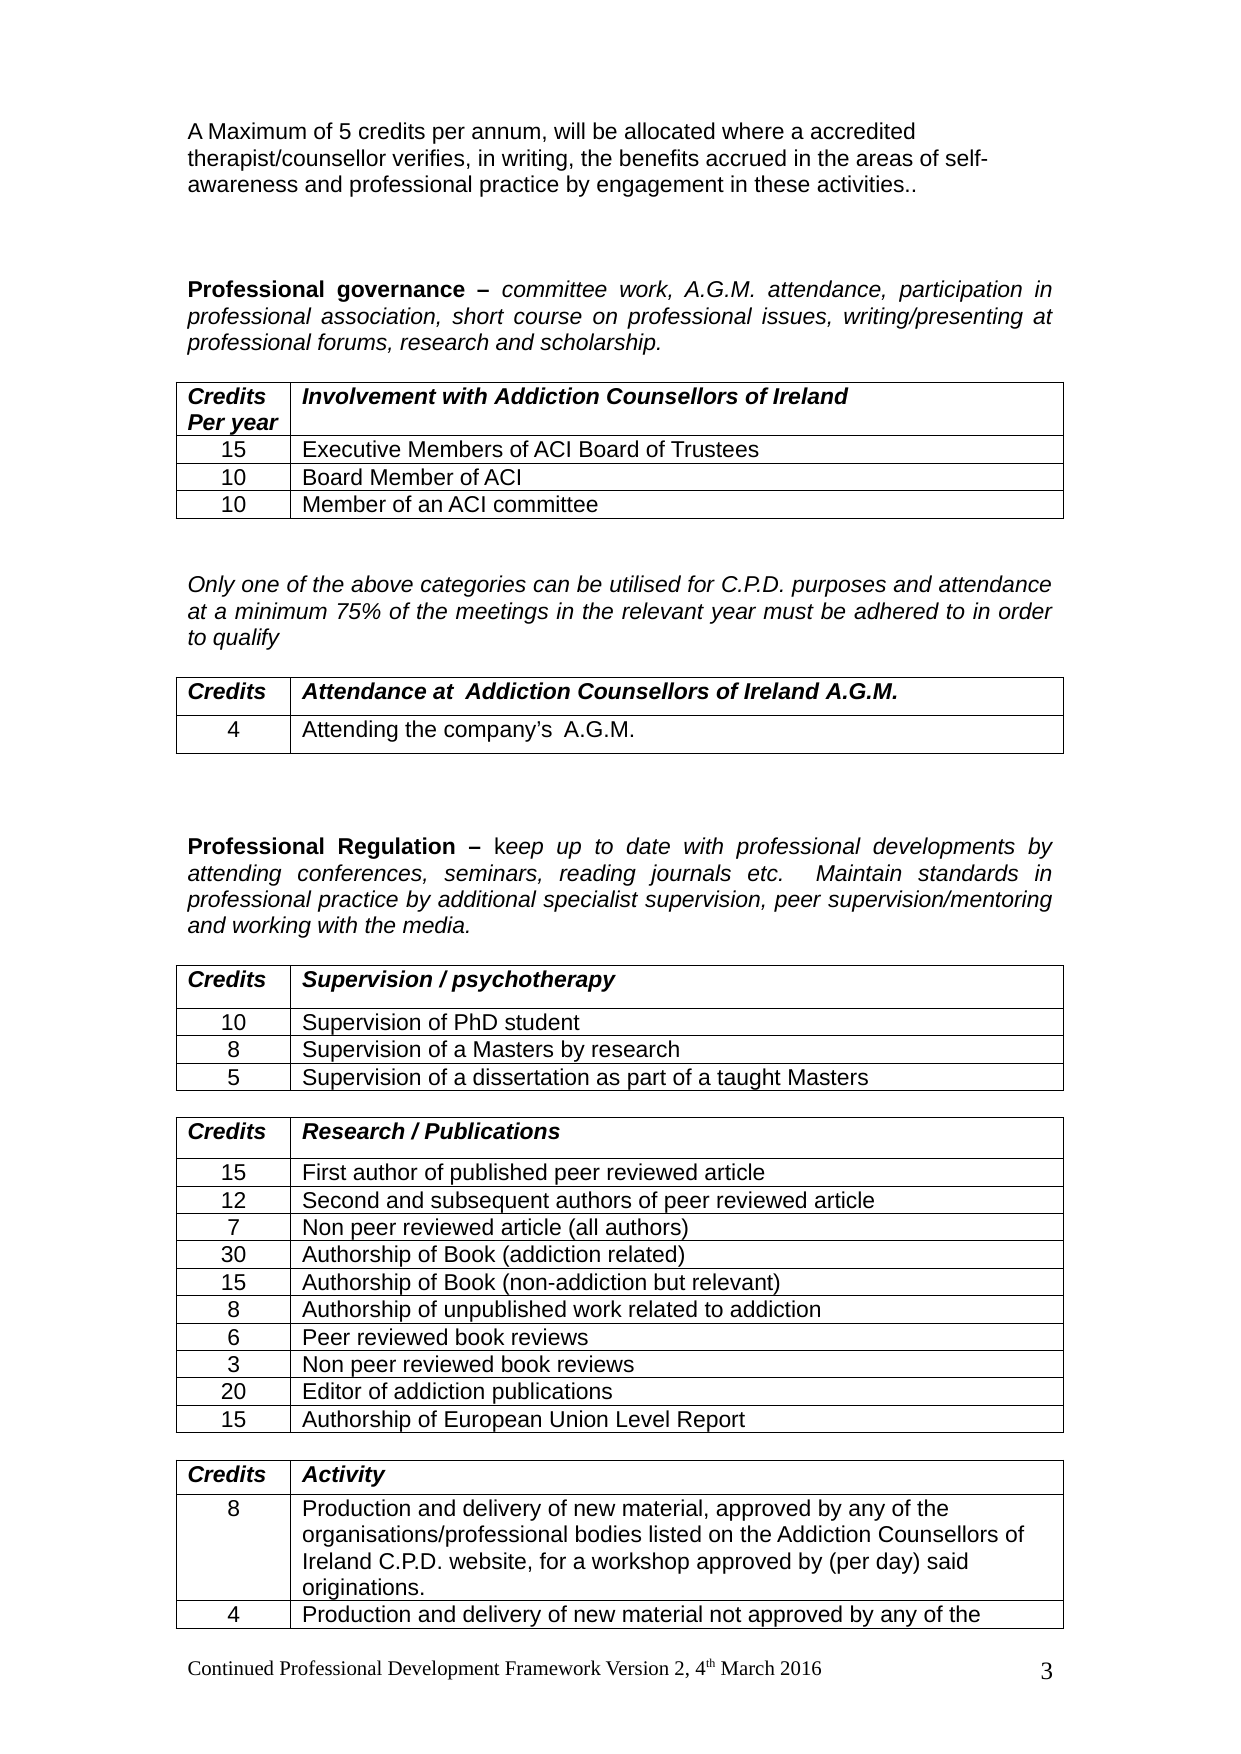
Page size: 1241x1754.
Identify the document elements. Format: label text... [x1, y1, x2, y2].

table_cell 4 [177, 716, 290, 753]
table_cell Authorship of European Union Level Report [291, 1406, 1063, 1432]
table_cell 4 [177, 1601, 290, 1628]
text Professional governance – committee work, A.G.M. attendance, participation in professional association, short course on professional issues, writing/presenting at professional forums, research and scholarship. [187, 276, 1053, 355]
table_header Supervision / psychotherapy [291, 966, 1063, 1008]
table_cell Authorship of Book (addiction related) [291, 1241, 1063, 1268]
table_cell Supervision of PhD student [291, 1009, 1063, 1035]
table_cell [291, 1601, 1063, 1628]
table_header Involvement with Addiction Counsellors of [291, 383, 1063, 435]
table_cell 12 [177, 1187, 290, 1213]
table_cell Board Member of ACI [291, 464, 1063, 490]
table_header Attendance at Addiction Counsellors of A.G.M. [291, 678, 1063, 715]
table_header Credits [177, 966, 290, 1008]
table_header Credits Per year [177, 383, 290, 435]
table_cell Editor of addiction publications [291, 1378, 1063, 1405]
table_cell Peer reviewed book reviews [291, 1324, 1063, 1350]
table_cell 8 [177, 1495, 290, 1600]
table_cell Supervision of a Masters by research [291, 1036, 1063, 1062]
table_cell Attending the company’s A.G.M. [291, 716, 1063, 753]
table_cell Non peer reviewed book reviews [291, 1351, 1063, 1377]
table_cell 10 [177, 1009, 290, 1035]
table_header Credits [177, 1118, 290, 1158]
table_cell 15 [177, 1269, 290, 1295]
table_header Activity [291, 1461, 1063, 1494]
table_cell 3 [177, 1351, 290, 1377]
table_cell 15 [177, 1406, 290, 1432]
table_cell 15 [177, 1159, 290, 1186]
table_cell 30 [177, 1241, 290, 1268]
table_cell 6 [177, 1324, 290, 1350]
table_cell Executive Members of ACI Board of Trustees [291, 436, 1063, 463]
table_cell 8 [177, 1296, 290, 1322]
table_header Credits [177, 678, 290, 715]
text Professional Regulation – keep up to date with professional developments by attending conferences, seminars, reading journals etc. Maintain standards in professional practice by additional specialist supervision, peer supervision/mentoring and working with the media. [187, 833, 1053, 939]
table_cell 20 [177, 1378, 290, 1405]
table_cell Second and subsequent authors of peer reviewed article [291, 1187, 1063, 1213]
table_cell Authorship of Book (non-addiction but relevant) [291, 1269, 1063, 1295]
table_header Research / Publications [291, 1118, 1063, 1158]
text A Maximum of 5 credits per annum, will be allocated where a accredited therapist/counsellor verifies, in writing, the benefits accrued in the areas of self-awareness and professional practice by engagement in these activities.. [187, 118, 1053, 197]
table_cell Supervision of a dissertation as part of a taught Masters [291, 1064, 1063, 1090]
table_cell Production and delivery of new material, approved by any of the organisations/professional bodies listed on the Addiction Counsellors of Ireland C.P.D. website, for a workshop approved by (per day) said originations. [291, 1495, 1063, 1600]
table_cell 10 [177, 464, 290, 490]
table_cell First author of published peer reviewed article [291, 1159, 1063, 1186]
table_cell 10 [177, 491, 290, 518]
table_header Credits [177, 1461, 290, 1494]
table_cell 8 [177, 1036, 290, 1062]
text Only one of the above categories can be utilised for C.P.D. purposes and attendance at a minimum 75% of the meetings in the relevant year must be adhered to in order to qualify [187, 571, 1053, 650]
table_cell 15 [177, 436, 290, 463]
table_cell 5 [177, 1064, 290, 1090]
table_cell Member of an ACI committee [291, 491, 1063, 518]
table_cell Non peer reviewed article (all authors) [291, 1214, 1063, 1240]
table_cell Authorship of unpublished work related to addiction [291, 1296, 1063, 1322]
table_cell 7 [177, 1214, 290, 1240]
